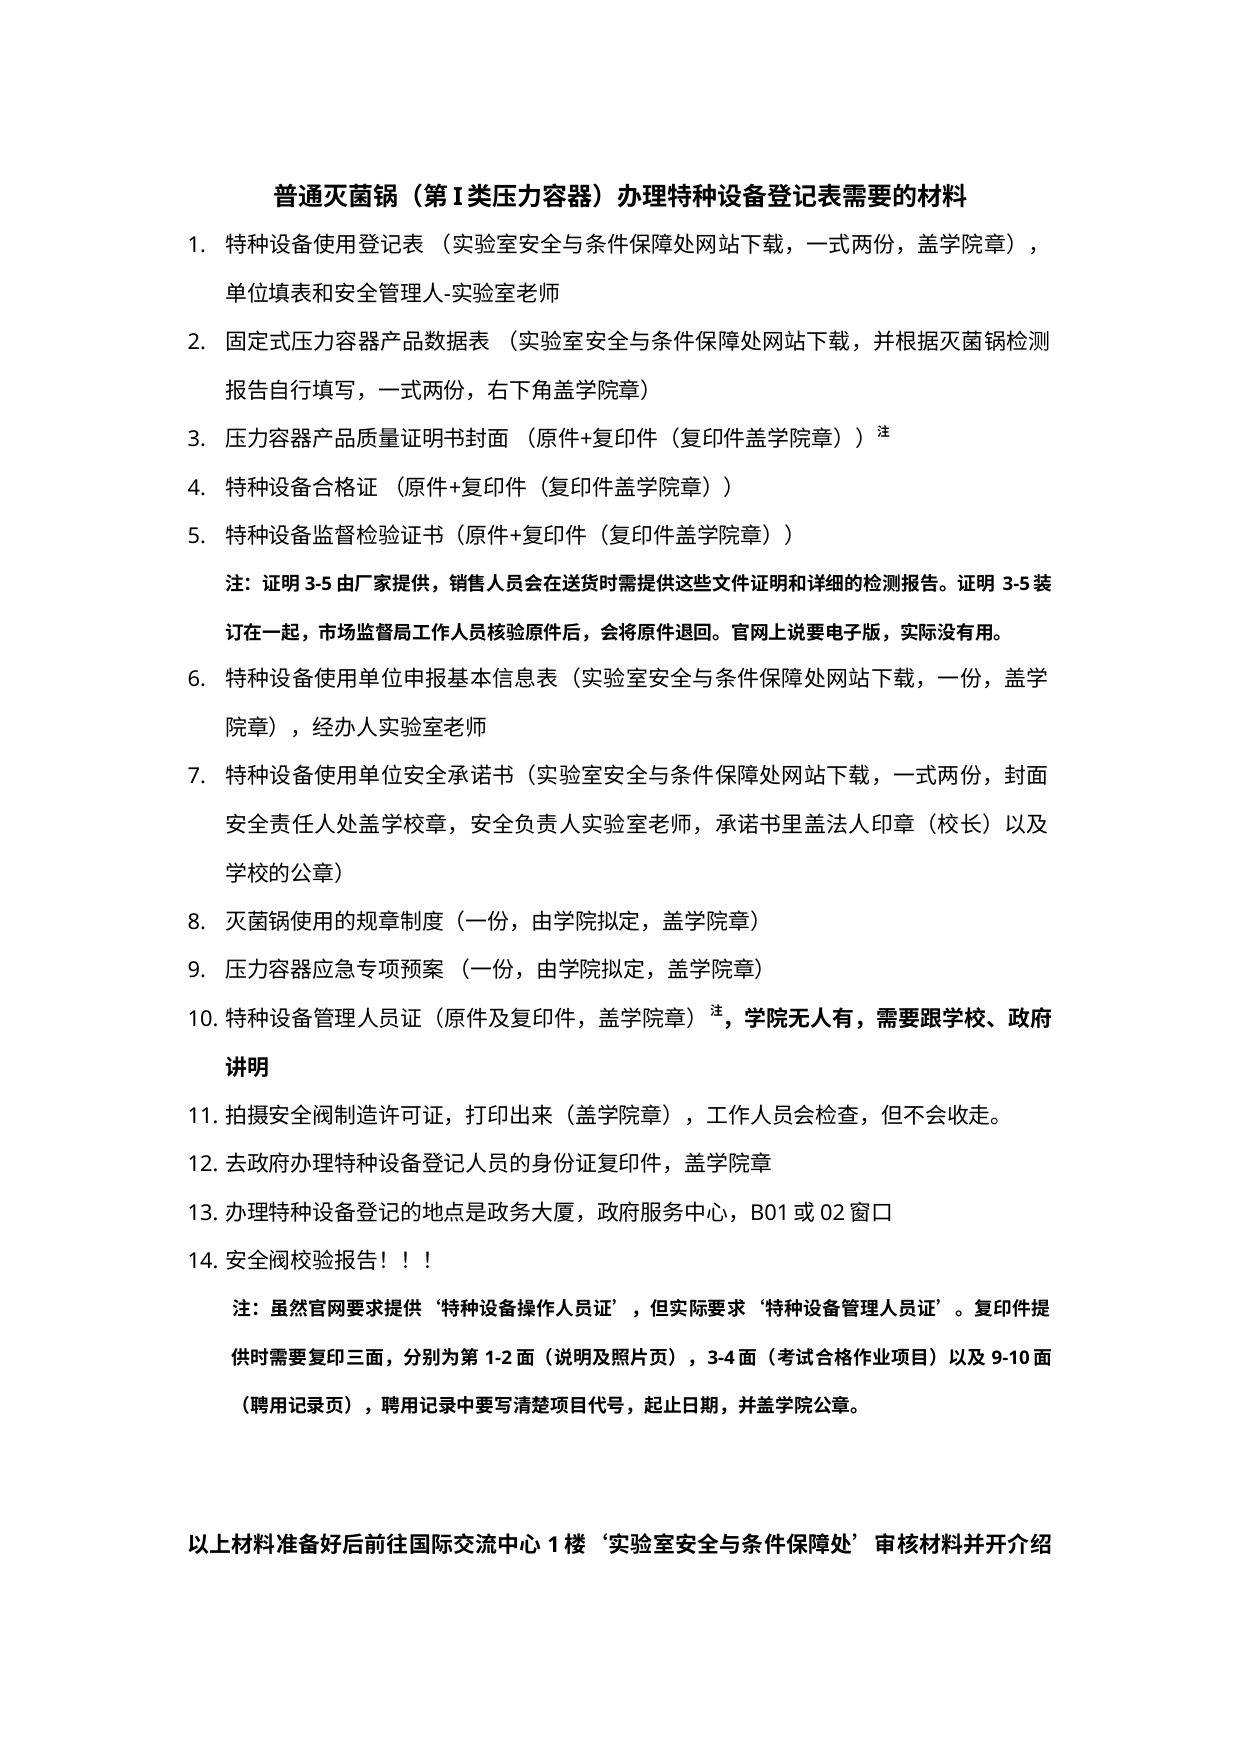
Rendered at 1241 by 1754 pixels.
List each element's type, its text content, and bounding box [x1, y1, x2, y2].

list 特种设备监督检验证书（原件+复印件（复印件盖学院章）） [187, 518, 1053, 550]
list 去政府办理特种设备登记人员的身份证复印件，盖学院章 [187, 1146, 1053, 1178]
text 注：虽然官网要求提供‘特种设备操作人员证’，但实际要求‘特种设备管理人员证’。复印件提供时需要复印三面，分别为第1-2面（说明及照片页），3-4面（考试合格作业项目）以及9-10面（聘用记录页），聘用记录中要写清楚项目代号，起止日期，并盖学院公章。 [232, 1291, 1053, 1421]
text 普通灭菌锅（第I类压力容器）办理特种设备登记表需要的材料 [187, 162, 1053, 227]
list 灭菌锅使用的规章制度（一份，由学院拟定，盖学院章） [187, 904, 1053, 936]
list 安全阀校验报告！！！ [187, 1243, 1053, 1275]
list 注：证明3-5由厂家提供，销售人员会在送货时需提供这些文件证明和详细的检测报告。证明3-5装订在一起，市场监督局工作人员核验原件后，会将原件退回。官网上说要电子版，实际没有用。 [225, 566, 1053, 647]
list 压力容器产品质量证明书封面 （原件+复印件（复印件盖学院章））注 [187, 421, 1053, 454]
list 拍摄安全阀制造许可证，打印出来（盖学院章），工作人员会检查，但不会收走。 [187, 1098, 1053, 1130]
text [187, 1527, 1053, 1559]
list 特种设备管理人员证（原件及复印件，盖学院章）注，学院无人有，需要跟学校、政府讲明 [187, 1001, 1053, 1082]
list 特种设备合格证 （原件+复印件（复印件盖学院章）） [187, 469, 1053, 502]
list 压力容器应急专项预案 （一份，由学院拟定，盖学院章） [187, 952, 1053, 985]
list 特种设备使用单位申报基本信息表（实验室安全与条件保障处网站下载，一份，盖学院章），经办人实验室老师 [187, 661, 1053, 742]
list 办理特种设备登记的地点是政务大厦，政府服务中心，B01或02窗口 [187, 1194, 1053, 1227]
list 特种设备使用单位安全承诺书（实验室安全与条件保障处网站下载，一式两份，封面安全责任人处盖学校章，安全负责人实验室老师，承诺书里盖法人印章（校长）以及学校的公章） [187, 758, 1053, 888]
list 固定式压力容器产品数据表 （实验室安全与条件保障处网站下载，并根据灭菌锅检测报告自行填写，一式两份，右下角盖学院章） [187, 324, 1053, 405]
list 特种设备使用登记表 （实验室安全与条件保障处网站下载，一式两份，盖学院章），单位填表和安全管理人-实验室老师 [187, 227, 1053, 308]
